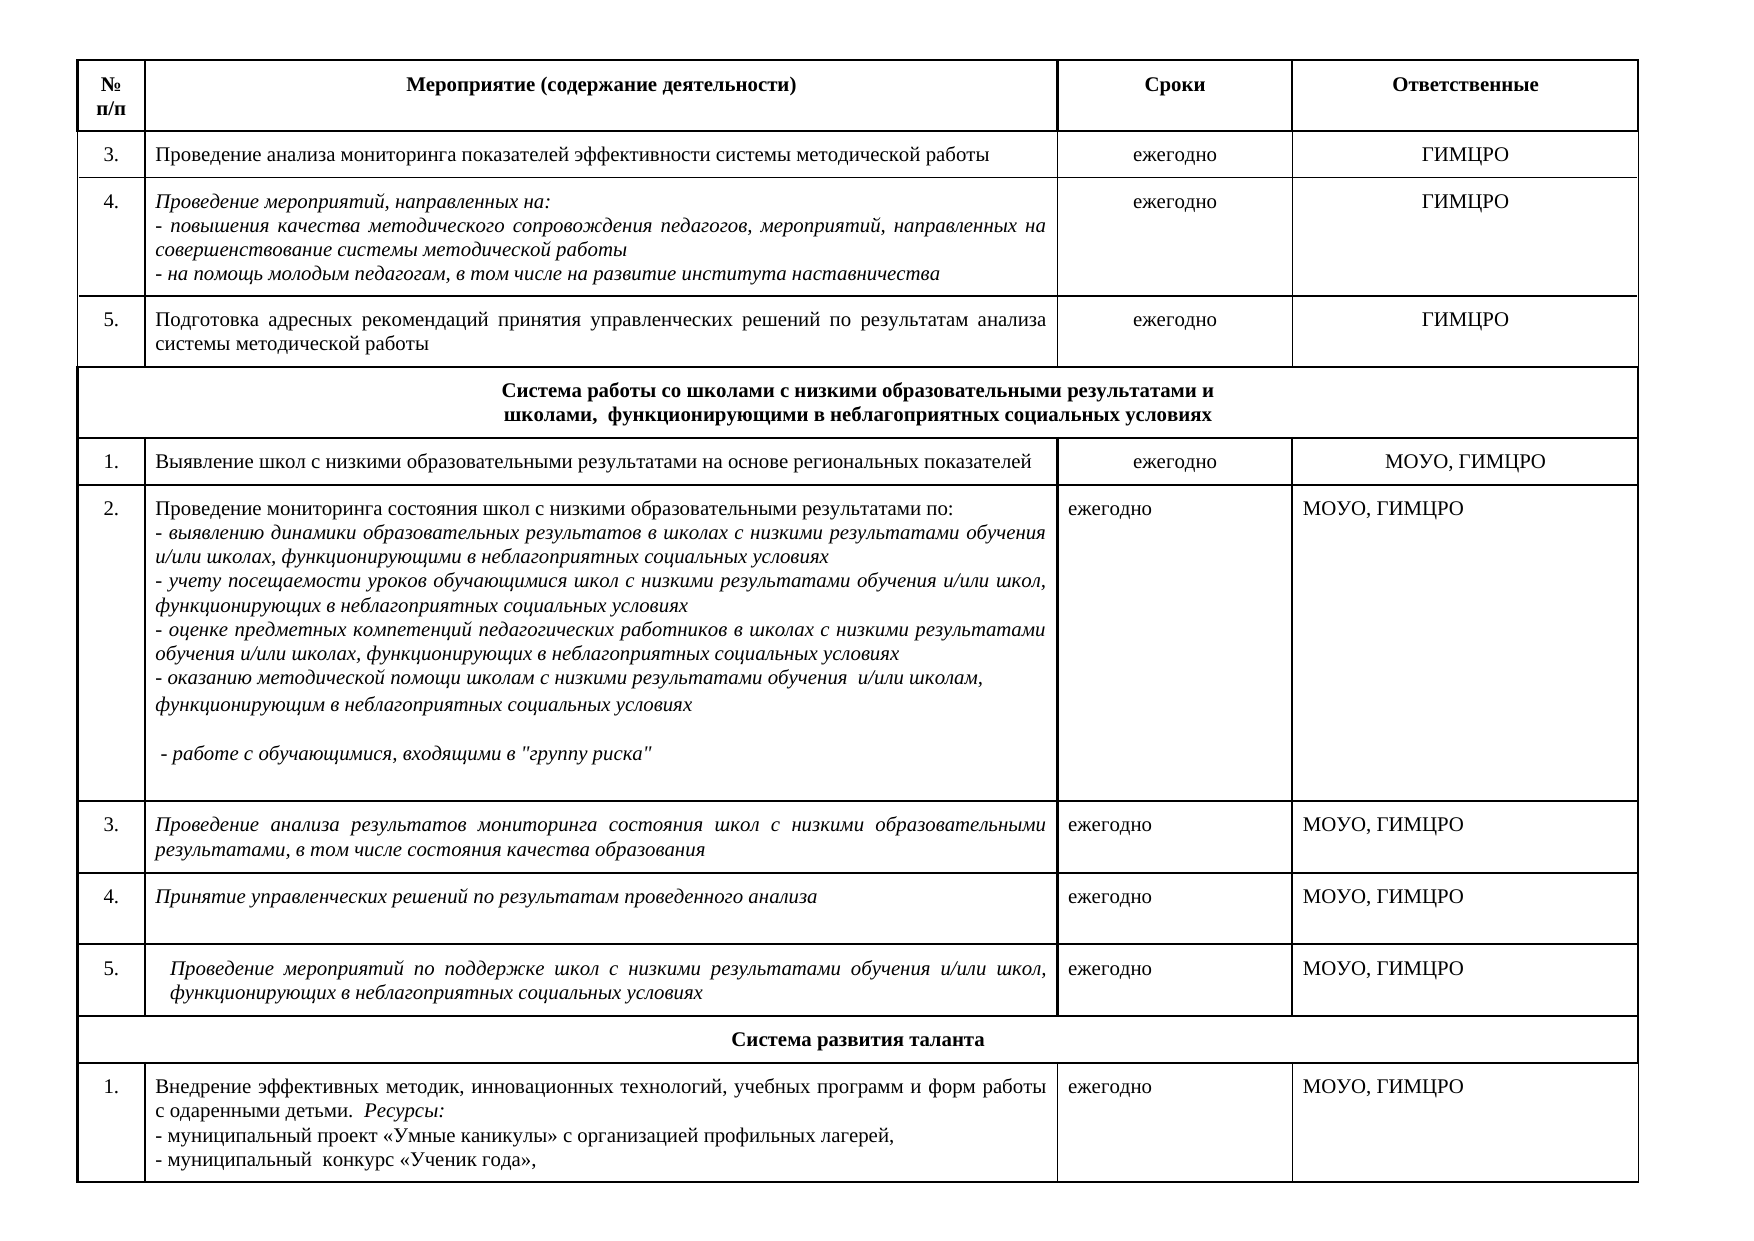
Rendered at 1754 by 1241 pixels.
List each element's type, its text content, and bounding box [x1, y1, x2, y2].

table_cell МОУО, ГИМЦРО [1293, 945, 1637, 1015]
table_cell 1. [79, 1064, 144, 1181]
table_cell Принятие управленческих решений по результатам проведенного анализа [146, 874, 1056, 943]
table_cell ежегодно [1058, 297, 1292, 366]
table_cell МОУО, ГИМЦРО [1293, 1064, 1638, 1181]
table_cell 4. [78, 178, 144, 295]
table_cell ежегодно [1058, 1064, 1292, 1181]
table_cell ежегодно [1059, 945, 1291, 1015]
table_cell ГИМЦРО [1293, 177, 1638, 295]
table_cell ежегодно [1058, 132, 1292, 177]
table_header Ответственные [1293, 61, 1637, 130]
table_cell МОУО, ГИМЦРО [1293, 486, 1637, 800]
table_cell ежегодно [1058, 178, 1292, 295]
table_cell МОУО, ГИМЦРО [1293, 874, 1637, 943]
table_cell Проведение анализа мониторинга показателей эффективности системы методической работы [146, 132, 1057, 177]
table_cell 5. [78, 296, 144, 366]
table_header № п/п [79, 61, 144, 130]
table_cell 3. [78, 132, 144, 177]
table_cell ежегодно [1059, 802, 1291, 872]
table_cell Проведение мероприятий по поддержке школ с низкими результатами обучения и/или школ, функционирующих в неблагоприятных социальных условиях [146, 945, 1056, 1015]
table_cell Система работы со школами с низкими образовательными результатами и школами, функционирующими в неблагоприятных социальных условиях [79, 368, 1637, 437]
table_cell Проведение мониторинга состояния школ с низкими образовательными результатами по: - выявлению динамики образовательных результатов в школах с низкими результатами обучения и/или школах, функционирующими в неблагоприятных социальных условиях - учету посещаемости уроков обучающимися школ с низкими результатами обучения и/или школ, функционирующих в неблагоприятных социальных условиях - оценке предметных компетенций педагогических работников в школах с низкими результатами обучения и/или школах, функционирующих в неблагоприятных социальных условиях - оказанию методической помощи школам с низкими результатами обучения и/или школам, функционирующим в неблагоприятных социальных условиях - работе с обучающимися, входящими в "группу риска" [146, 486, 1056, 800]
table_cell ГИМЦРО [1293, 132, 1638, 177]
table_cell ежегодно [1059, 486, 1291, 800]
table_cell Выявление школ с низкими образовательными результатами на основе региональных показателей [146, 439, 1056, 484]
table_cell ГИМЦРО [1293, 295, 1638, 366]
table_cell Проведение мероприятий, направленных на: - повышения качества методического сопровождения педагогов, мероприятий, направленных на совершенствование системы методической работы - на помощь молодым педагогам, в том числе на развитие института наставничества [146, 178, 1057, 295]
table_cell Подготовка адресных рекомендаций принятия управленческих решений по результатам анализа системы методической работы [146, 297, 1057, 366]
table_cell Система развития таланта [79, 1017, 1637, 1062]
table_header Мероприятие (содержание деятельности) [146, 61, 1056, 130]
table_cell Проведение анализа результатов мониторинга состояния школ с низкими образовательными результатами, в том числе состояния качества образования [146, 802, 1056, 872]
table_cell МОУО, ГИМЦРО [1293, 802, 1637, 872]
table_cell ежегодно [1059, 874, 1291, 943]
table_cell ежегодно [1059, 439, 1291, 484]
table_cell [146, 1064, 1057, 1181]
table_cell 3. [79, 802, 144, 872]
table_cell 5. [79, 945, 144, 1015]
table_header Сроки [1059, 61, 1291, 130]
table_cell 1. [79, 439, 144, 484]
table_cell 2. [79, 486, 144, 800]
table_cell МОУО, ГИМЦРО [1293, 439, 1637, 484]
table_cell 4. [79, 874, 144, 943]
